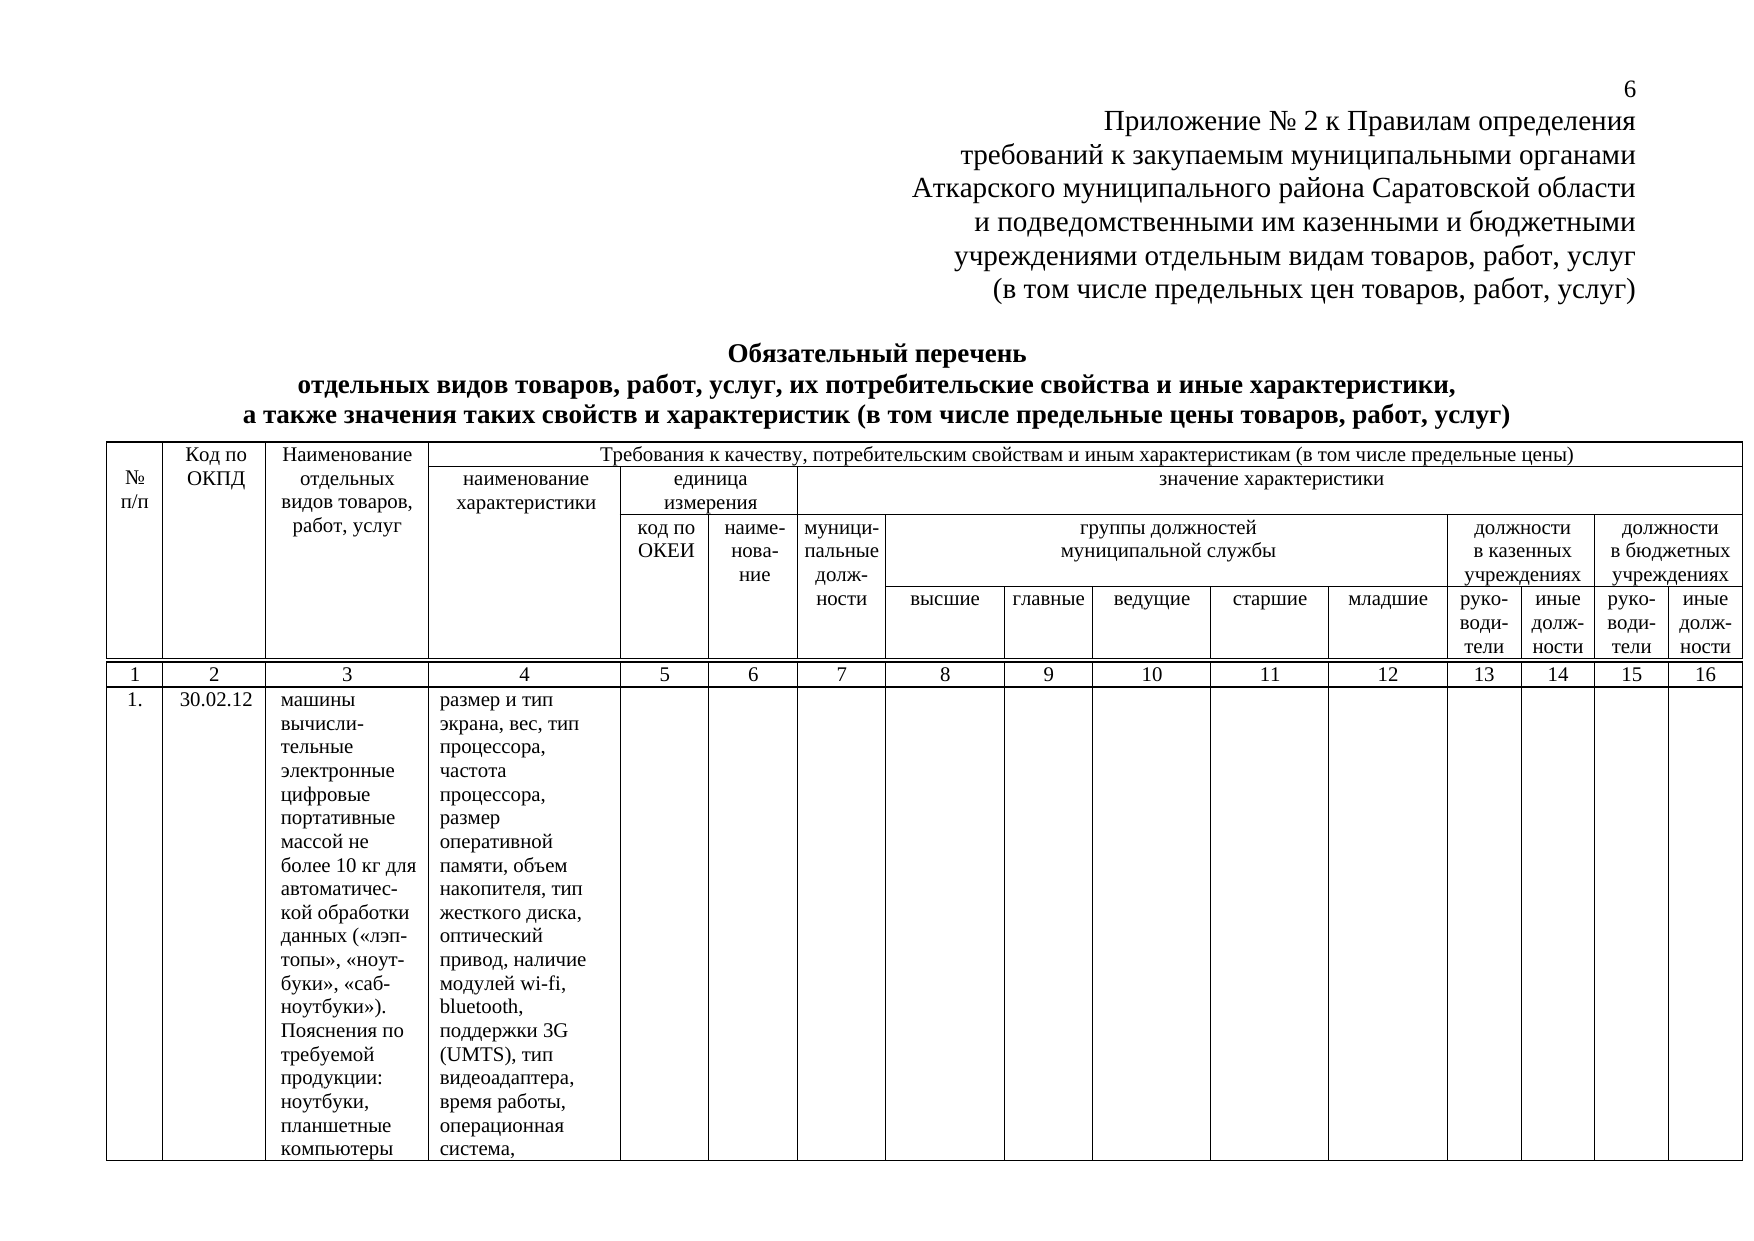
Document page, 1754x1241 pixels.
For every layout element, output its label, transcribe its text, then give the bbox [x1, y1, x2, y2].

table_cell муници-пальные долж- ности [798, 515, 885, 658]
table_header 6 [709, 663, 797, 686]
table_header Требования к качеству, потребительским свойствам и иным характеристикам (в том числе предельные цены) [429, 443, 1742, 466]
text и подведомственными им казенными и бюджетными [118, 204, 1636, 238]
table_header 9 [1005, 663, 1092, 686]
table_header 2 [163, 663, 265, 686]
table_header Код по ОКПД [163, 443, 265, 658]
table_header 11 [1211, 663, 1328, 686]
table_cell должности в бюджетных учреждениях [1595, 515, 1742, 586]
table_header № п/п [107, 443, 162, 658]
table_header 16 [1669, 663, 1742, 686]
text отдельных видов товаров, работ, услуг, их потребительские свойства и иные характеристики, [118, 369, 1636, 399]
table_cell единица измерения [621, 467, 797, 514]
table_cell высшие [886, 587, 1004, 658]
table_cell наименование характеристики [429, 467, 620, 658]
table_cell [1211, 688, 1328, 1160]
table_cell должности в казенных учреждениях [1448, 515, 1594, 586]
text Аткарского муниципального района Саратовской области [118, 171, 1636, 204]
table_header 14 [1522, 663, 1594, 686]
table_cell [621, 688, 708, 1160]
table_cell иные долж-ности [1522, 587, 1594, 658]
table_cell руко-води-тели [1448, 587, 1521, 658]
table_cell [1522, 688, 1594, 1160]
table_cell иные долж-ности [1669, 587, 1742, 658]
table_header 5 [621, 663, 708, 686]
table_cell ведущие [1093, 587, 1210, 658]
text учреждениями отдельным видам товаров, работ, услуг [118, 238, 1636, 271]
table_header 13 [1448, 663, 1521, 686]
table_header Наименование отдельных видов товаров, работ, услуг [266, 443, 428, 658]
text Обязательный перечень [118, 338, 1636, 369]
table_cell старшие [1211, 587, 1328, 658]
table_cell руко-води-тели [1595, 587, 1668, 658]
table_cell главные [1005, 587, 1092, 658]
table_header 1 [107, 663, 162, 686]
table_cell [798, 688, 885, 1160]
table_cell 1. [107, 688, 162, 1160]
table_cell [1329, 688, 1447, 1160]
table_header 8 [886, 663, 1004, 686]
table_cell наиме-нова-ние [709, 515, 797, 658]
table_cell [886, 688, 1004, 1160]
table_header 12 [1329, 663, 1447, 686]
table_cell [1093, 688, 1210, 1160]
table_cell 30.02.12 [163, 688, 265, 1160]
table_header 10 [1093, 663, 1210, 686]
table_cell [709, 688, 797, 1160]
table_cell значение характеристики [798, 467, 1742, 514]
table_cell код по ОКЕИ [621, 515, 708, 658]
table_header 3 [266, 663, 428, 686]
table_header 4 [429, 663, 620, 686]
table_cell [1005, 688, 1092, 1160]
table_cell [1595, 688, 1668, 1160]
text (в том числе предельных цен товаров, работ, услуг) [118, 271, 1636, 305]
table_header 7 [798, 663, 885, 686]
table_cell группы должностей муниципальной службы [886, 515, 1447, 586]
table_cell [266, 688, 428, 1160]
text требований к закупаемым муниципальными органами [118, 137, 1636, 171]
text а также значения таких свойств и характеристик (в том числе предельные цены товаров, работ, услуг) [118, 399, 1636, 430]
table_header 15 [1595, 663, 1668, 686]
table_cell [1448, 688, 1521, 1160]
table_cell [429, 688, 620, 1160]
table_cell [1669, 688, 1742, 1160]
text Приложение № 2 к Правилам определения [118, 103, 1636, 137]
table_cell младшие [1329, 587, 1447, 658]
